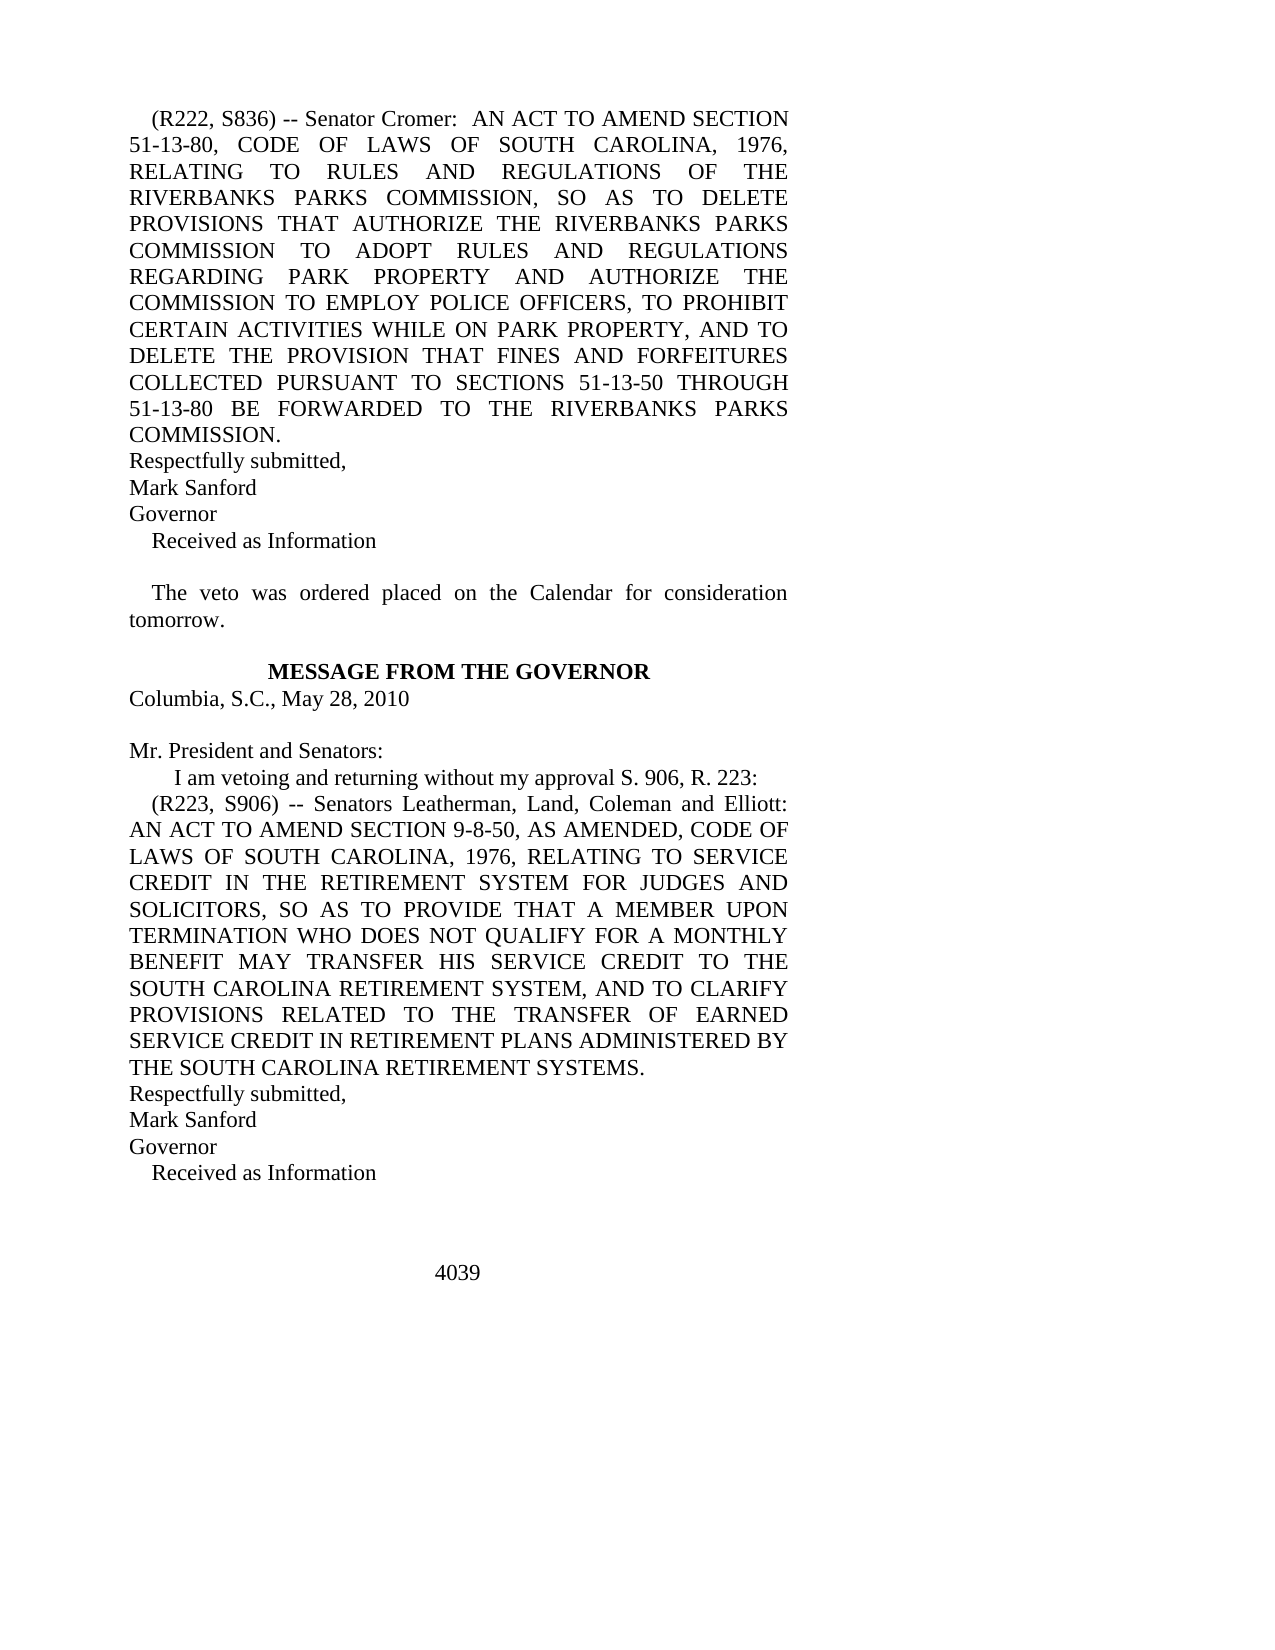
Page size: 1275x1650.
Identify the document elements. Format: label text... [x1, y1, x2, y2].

text I am vetoing and returning without my approval S. 906, R. 223: [129, 764, 789, 790]
text Columbia, S.C., May 28, 2010 [129, 685, 789, 711]
text Governor [129, 500, 789, 527]
text Mr. President and Senators: [129, 737, 789, 764]
text Respectfully submitted, [129, 448, 789, 474]
text MESSAGE FROM THE GOVERNOR [129, 658, 789, 685]
text Mark Sanford [129, 474, 789, 500]
text (R223, S906) -- Senators Leatherman, Land, Coleman and Elliott: AN ACT TO AMEND SECTION 9-8-50, AS AMENDED, CODE OF LAWS OF SOUTH CAROLINA, 1976, RELATING TO SERVICE CREDIT IN THE RETIREMENT SYSTEM FOR JUDGES AND SOLICITORS, SO AS TO PROVIDE THAT A MEMBER UPON TERMINATION WHO DOES NOT QUALIFY FOR A MONTHLY BENEFIT MAY TRANSFER HIS SERVICE CREDIT TO THE SOUTH CAROLINA RETIREMENT SYSTEM, AND TO CLARIFY PROVISIONS RELATED TO THE TRANSFER OF EARNED SERVICE CREDIT IN RETIREMENT PLANS ADMINISTERED BY THE SOUTH CAROLINA RETIREMENT SYSTEMS. [129, 790, 789, 1080]
text The veto was ordered placed on the Calendar for consideration tomorrow. [129, 579, 789, 632]
text (R222, S836) -- Senator Cromer: AN ACT TO AMEND SECTION 51-13-80, CODE OF LAWS OF SOUTH CAROLINA, 1976, RELATING TO RULES AND REGULATIONS OF THE RIVERBANKS PARKS COMMISSION, SO AS TO DELETE PROVISIONS THAT AUTHORIZE THE RIVERBANKS PARKS COMMISSION TO ADOPT RULES AND REGULATIONS REGARDING PARK PROPERTY AND AUTHORIZE THE COMMISSION TO EMPLOY POLICE OFFICERS, TO PROHIBIT CERTAIN ACTIVITIES WHILE ON PARK PROPERTY, AND TO DELETE THE PROVISION THAT FINES AND FORFEITURES COLLECTED PURSUANT TO SECTIONS 51-13-50 THROUGH 51-13-80 BE FORWARDED TO THE RIVERBANKS PARKS COMMISSION. [129, 105, 789, 448]
text Mark Sanford [129, 1106, 789, 1133]
text Respectfully submitted, [129, 1080, 789, 1106]
text Received as Information [129, 527, 789, 553]
text Governor [129, 1133, 789, 1159]
text Received as Information [129, 1159, 789, 1186]
